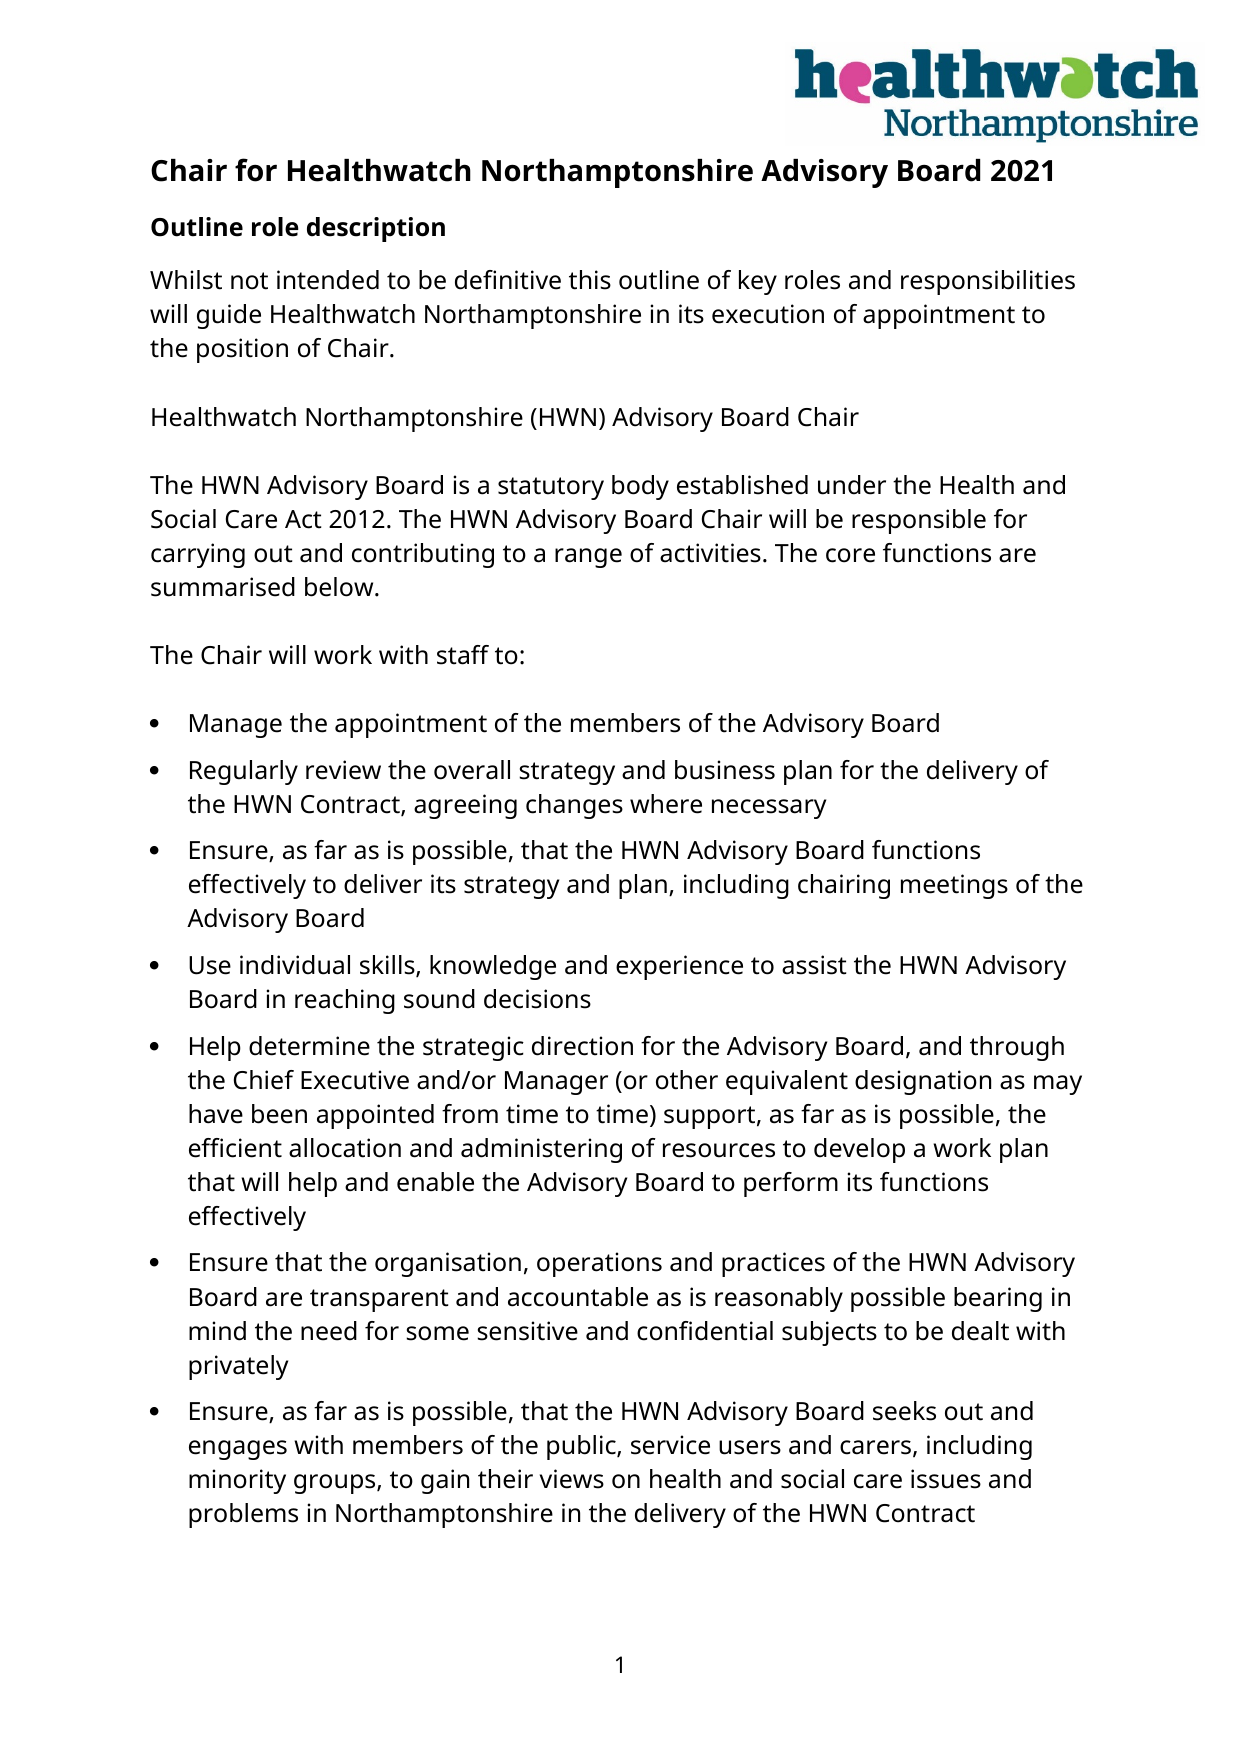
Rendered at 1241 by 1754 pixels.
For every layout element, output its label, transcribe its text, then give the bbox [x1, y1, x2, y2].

list Ensure, as far as is possible, that the HWN Advisory Board seeks out and engages with members of the public, service users and carers, including minority groups, to gain their views on health and social care issues and problems in Northamptonshire in the delivery of the HWN Contract [150, 1394, 1090, 1530]
list Help determine the strategic direction for the Advisory Board, and through the Chief Executive and/or Manager (or other equivalent designation as may have been appointed from time to time) support, as far as is possible, the efficient allocation and administering of resources to develop a work plan that will help and enable the Advisory Board to perform its functions effectively [150, 1028, 1090, 1233]
text The Chair will work with staff to: [150, 638, 1090, 672]
list Regularly review the overall strategy and business plan for the delivery of the HWN Contract, agreeing changes where necessary [150, 752, 1090, 820]
list Manage the appointment of the members of the Advisory Board [150, 706, 1090, 740]
list Ensure that the organisation, operations and practices of the HWN Advisory Board are transparent and accountable as is reasonably possible bearing in mind the need for some sensitive and confidential subjects to be dealt with privately [150, 1245, 1090, 1381]
picture [783, 42, 1206, 146]
text Whilst not intended to be definitive this outline of key roles and responsibilities will guide Healthwatch Northamptonshire in its execution of appointment to the position of Chair. [150, 263, 1090, 365]
text Chair for Healthwatch Northamptonshire Advisory Board 2021 [150, 150, 1090, 190]
list Ensure, as far as is possible, that the HWN Advisory Board functions effectively to deliver its strategy and plan, including chairing meetings of the Advisory Board [150, 833, 1090, 935]
text Healthwatch Northamptonshire (HWN) Advisory Board Chair [150, 399, 1090, 433]
text The HWN Advisory Board is a statutory body established under the Health and Social Care Act 2012. The HWN Advisory Board Chair will be responsible for carrying out and contributing to a range of activities. The core functions are summarised below. [150, 467, 1090, 603]
list Use individual skills, knowledge and experience to assist the HWN Advisory Board in reaching sound decisions [150, 948, 1090, 1016]
text Outline role description [150, 209, 1090, 243]
